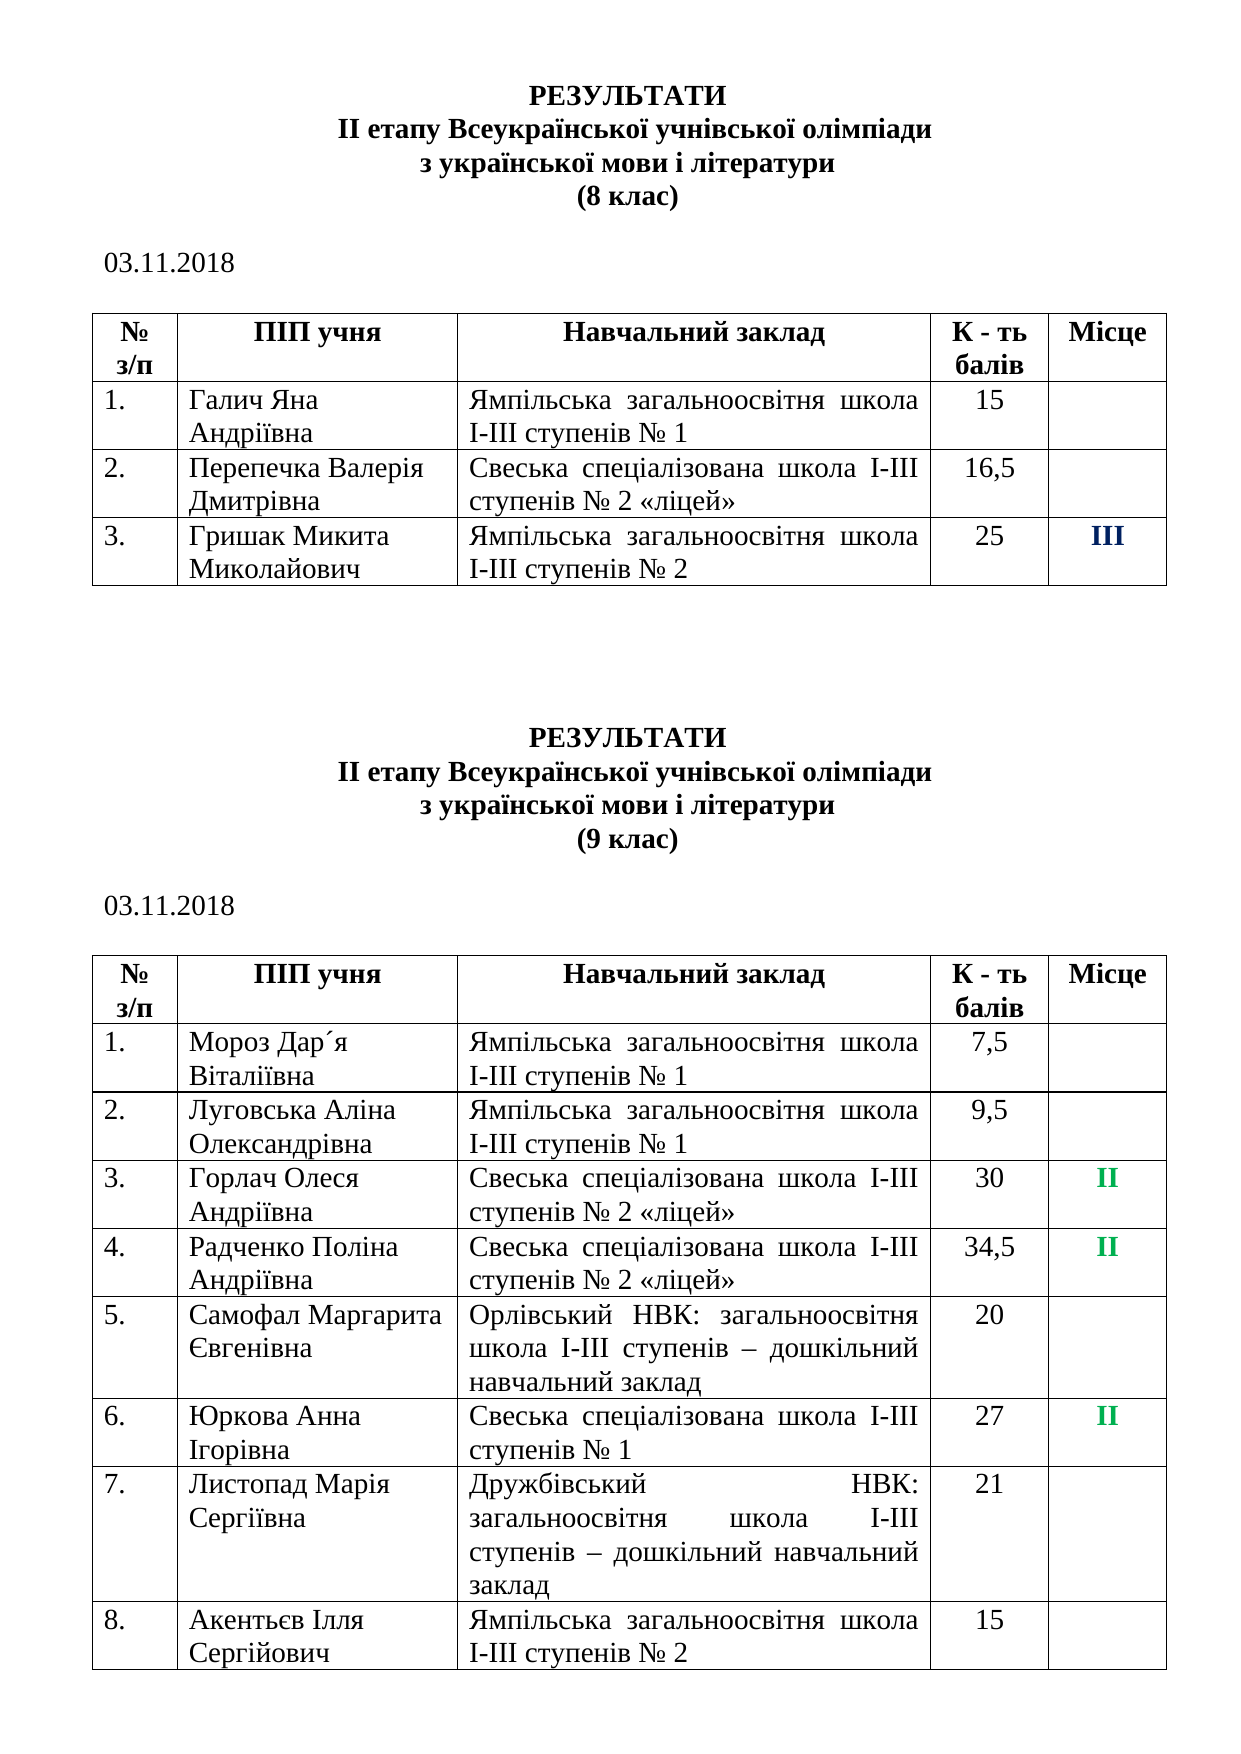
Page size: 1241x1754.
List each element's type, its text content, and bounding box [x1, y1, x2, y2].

table_cell 15 [931, 382, 1048, 449]
text (8 клас) [103, 178, 1152, 212]
table_cell [1049, 382, 1166, 449]
table_cell Ямпільська загальноосвітня школа І-ІІІ ступенів № 1 [458, 1093, 930, 1159]
table_cell Свеська спеціалізована школа І-ІІІ ступенів № 1 [458, 1399, 930, 1466]
table_cell Луговська Аліна Олександрівна [178, 1093, 457, 1159]
table_header Місце [1049, 956, 1166, 1023]
table_header ПІП учня [178, 956, 457, 1023]
table_cell Ямпільська загальноосвітня школа І-ІІІ ступенів № 1 [458, 382, 930, 449]
table_cell Горлач Олеся Андріївна [178, 1161, 457, 1228]
table_cell ІІ [1049, 1229, 1166, 1296]
table_header К - ть балів [931, 314, 1048, 381]
text з української мови і літератури [103, 145, 1152, 178]
table_cell Ямпільська загальноосвітня школа І-ІІІ ступенів № 2 [458, 518, 930, 585]
table_cell Дружбівський НВК: загальноосвітня школа І-ІІІ ступенів – дошкільний навчальний заклад [458, 1467, 930, 1601]
table_cell 16,5 [931, 450, 1048, 517]
table_cell Галич Яна Андріївна [178, 382, 457, 449]
table_cell Акентьєв Ілля Сергійович [178, 1602, 457, 1669]
table_cell Свеська спеціалізована школа І-ІІІ ступенів № 2 «ліцей» [458, 450, 930, 517]
table_cell Ямпільська загальноосвітня школа І-ІІІ ступенів № 2 [458, 1602, 930, 1669]
table_header Місце [1049, 314, 1166, 381]
table_cell Гришак Микита Миколайович [178, 518, 457, 585]
table_cell ІІІ [1049, 518, 1166, 585]
table_cell Радченко Поліна Андріївна [178, 1229, 457, 1296]
table_cell 7. [93, 1467, 177, 1601]
table_cell 7,5 [931, 1024, 1048, 1091]
text 03.11.2018 [103, 246, 1152, 279]
table_header ПІП учня [178, 314, 457, 381]
table_cell 5. [93, 1297, 177, 1397]
table_cell 1. [93, 1024, 177, 1091]
table_cell Свеська спеціалізована школа І-ІІІ ступенів № 2 «ліцей» [458, 1229, 930, 1296]
table_cell ІІ [1049, 1161, 1166, 1228]
table_header Навчальний заклад [458, 314, 930, 381]
table_header К - ть балів [931, 956, 1048, 1023]
table_cell [1049, 1297, 1166, 1397]
table_cell Мороз Дар´я Віталіївна [178, 1024, 457, 1091]
table_cell 9,5 [931, 1093, 1048, 1159]
text РЕЗУЛЬТАТИ [103, 78, 1152, 111]
table_cell Перепечка Валерія Дмитрівна [178, 450, 457, 517]
table_cell [1049, 1602, 1166, 1669]
table_cell 8. [93, 1602, 177, 1669]
table_cell 3. [93, 1161, 177, 1228]
table_cell ІІ [1049, 1399, 1166, 1466]
table_cell 3. [93, 518, 177, 585]
table_cell 34,5 [931, 1229, 1048, 1296]
table_cell [1049, 1467, 1166, 1601]
table_cell Ямпільська загальноосвітня школа І-ІІІ ступенів № 1 [458, 1024, 930, 1091]
table_cell 30 [931, 1161, 1048, 1228]
table_cell 15 [931, 1602, 1048, 1669]
table_cell 4. [93, 1229, 177, 1296]
table_cell 20 [931, 1297, 1048, 1397]
table_cell [1049, 450, 1166, 517]
table_cell 21 [931, 1467, 1048, 1601]
table_cell 2. [93, 450, 177, 517]
table_cell Свеська спеціалізована школа І-ІІІ ступенів № 2 «ліцей» [458, 1161, 930, 1228]
table_cell [1049, 1024, 1166, 1091]
table_cell 6. [93, 1399, 177, 1466]
text з української мови і літератури [103, 787, 1152, 821]
text РЕЗУЛЬТАТИ [103, 720, 1152, 754]
table_cell [1049, 1093, 1166, 1159]
table_cell 1. [93, 382, 177, 449]
table_cell Листопад Марія Сергіївна [178, 1467, 457, 1601]
table_cell Орлівський НВК: загальноосвітня школа І-ІІІ ступенів – дошкільний навчальний заклад [458, 1297, 930, 1397]
table_header № з/п [93, 314, 177, 381]
table_cell 25 [931, 518, 1048, 585]
table_cell 2. [93, 1093, 177, 1159]
text ІІ етапу Всеукраїнської учнівської олімпіади [103, 111, 1152, 145]
table_header № з/п [93, 956, 177, 1023]
table_cell Самофал Маргарита Євгенівна [178, 1297, 457, 1397]
table_header Навчальний заклад [458, 956, 930, 1023]
table_cell Юркова Анна Ігорівна [178, 1399, 457, 1466]
table_cell 27 [931, 1399, 1048, 1466]
text 03.11.2018 [103, 888, 1152, 922]
text (9 клас) [103, 821, 1152, 854]
text ІІ етапу Всеукраїнської учнівської олімпіади [103, 754, 1152, 787]
